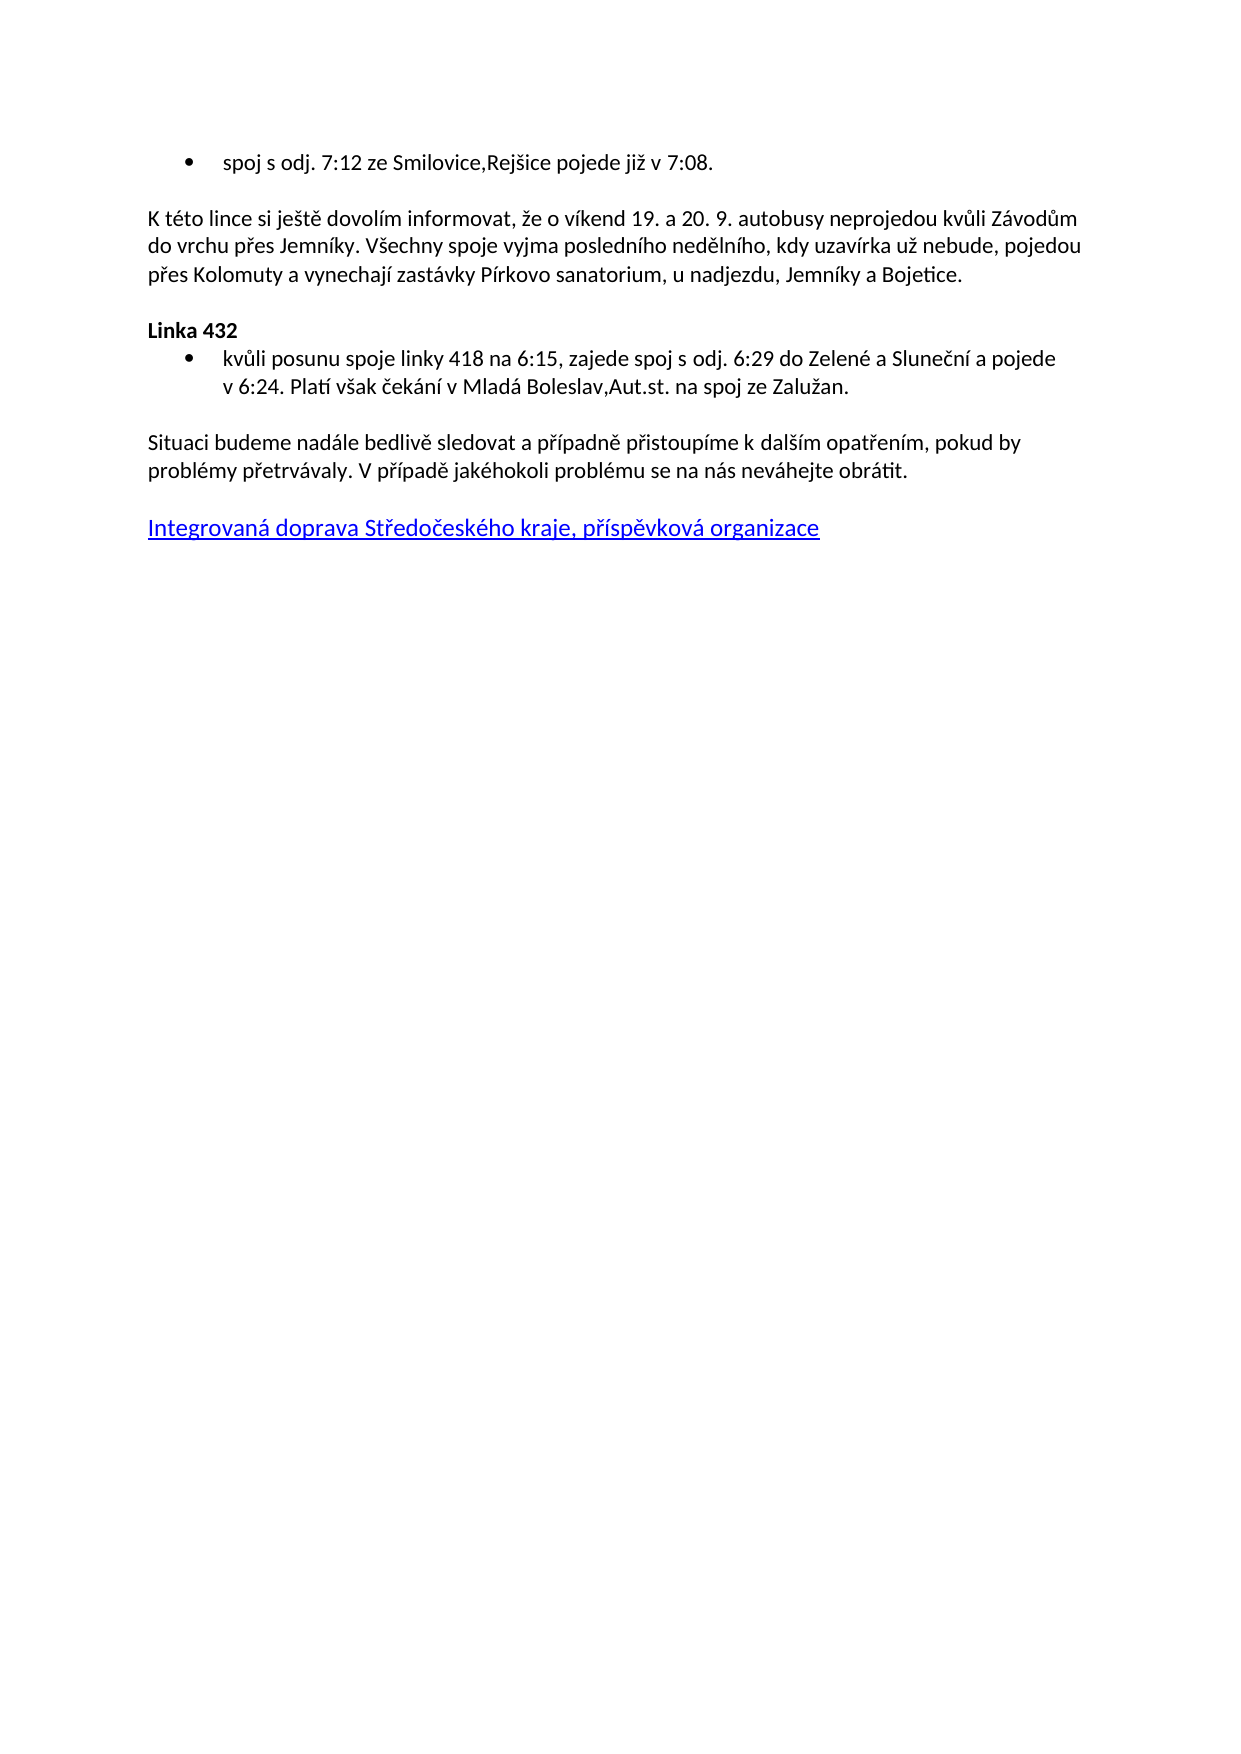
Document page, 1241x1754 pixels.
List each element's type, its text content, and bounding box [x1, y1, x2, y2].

text K této lince si ještě dovolím informovat, že o víkend 19. a 20. 9. autobusy neprojedou kvůli Závodům do vrchu přes Jemníky. Všechny spoje vyjma posledního nedělního, kdy uzavírka už nebude, pojedou přes Kolomuty a vynechají zastávky Pírkovo sanatorium, u nadjezdu, Jemníky a Bojetice. [148, 204, 1093, 288]
list kvůli posunu spoje linky 418 na 6:15, zajede spoj s odj. 6:29 do Zelené a Sluneční a pojede v 6:24. Platí však čekání v Mladá Boleslav,Aut.st. na spoj ze Zalužan. [185, 344, 1093, 400]
text Integrovaná doprava Středočeského kraje, příspěvková organizace [148, 512, 1093, 542]
text Linka 432 [148, 316, 1093, 344]
text Situaci budeme nadále bedlivě sledovat a případně přistoupíme k dalším opatřením, pokud by problémy přetrvávaly. V případě jakéhokoli problému se na nás neváhejte obrátit. [148, 428, 1093, 484]
list spoj s odj. 7:12 ze Smilovice,Rejšice pojede již v 7:08. [185, 148, 1093, 176]
